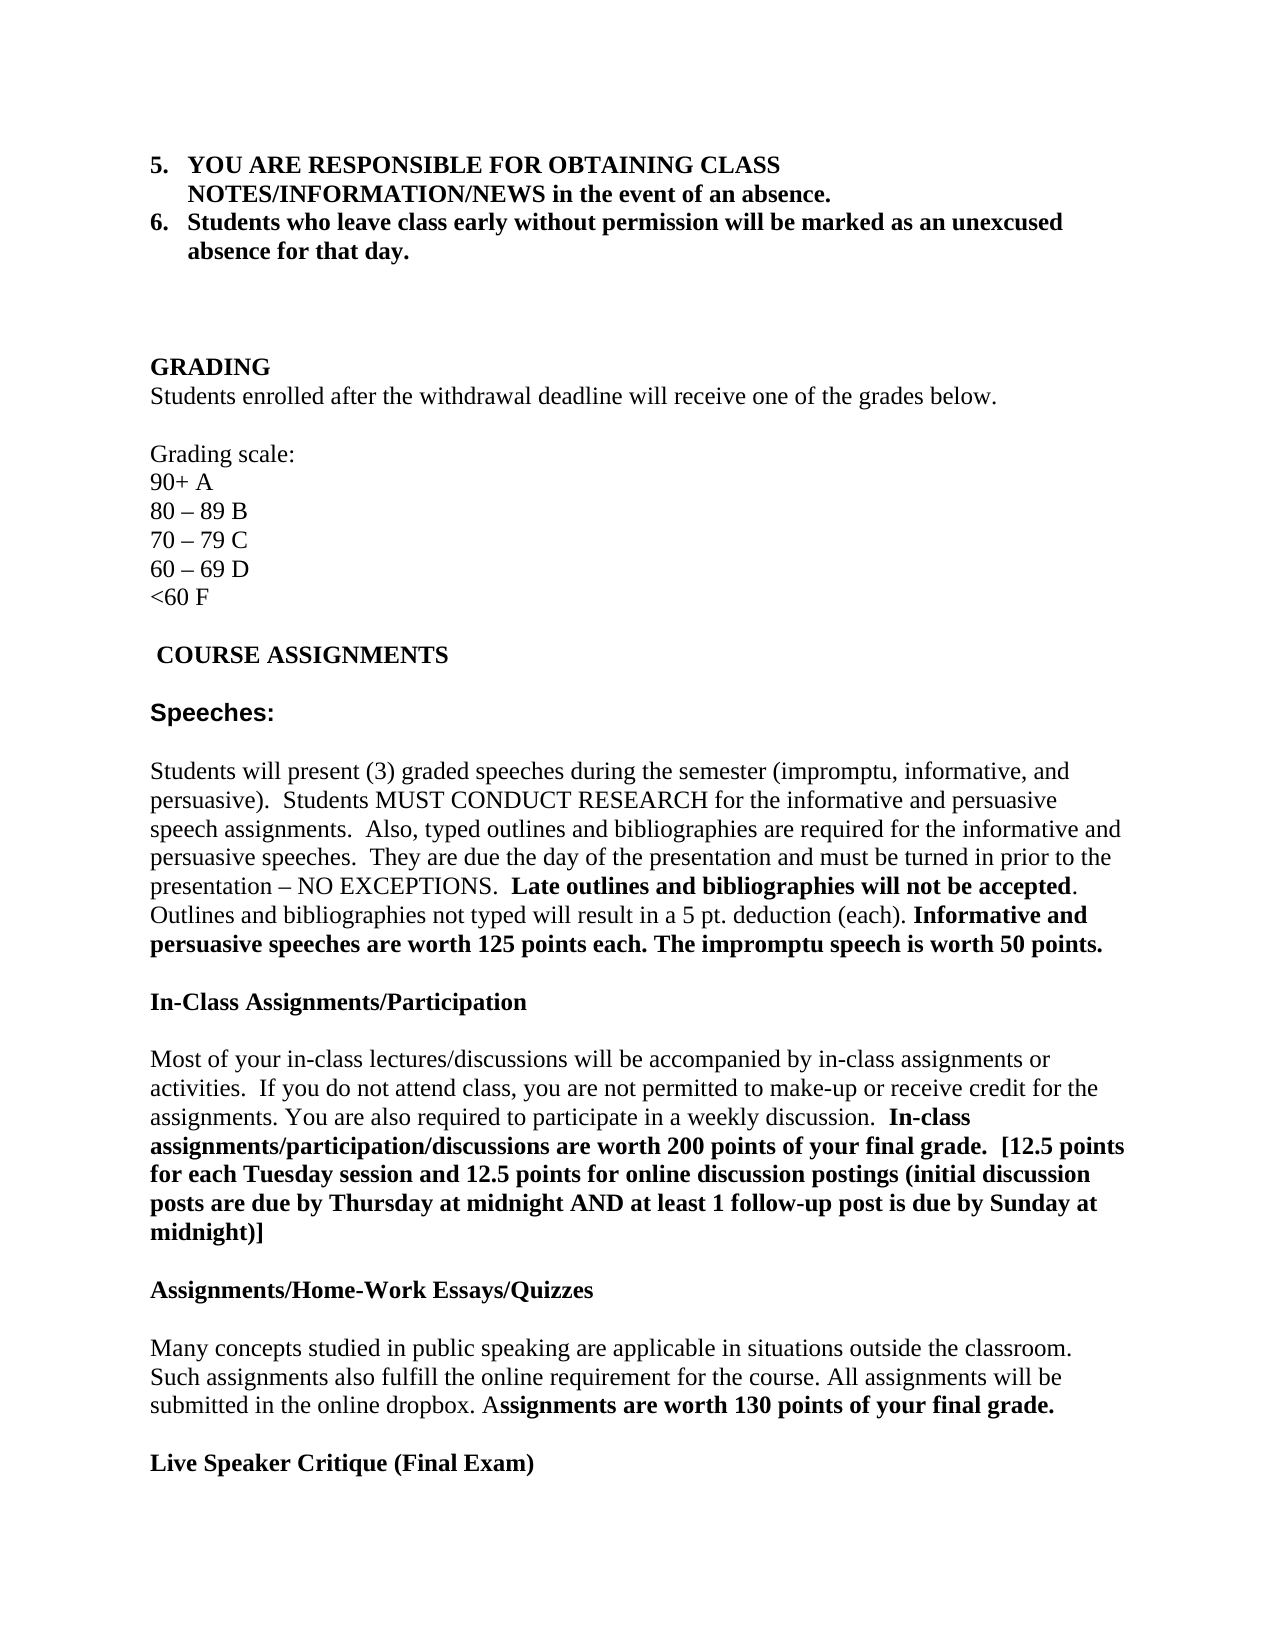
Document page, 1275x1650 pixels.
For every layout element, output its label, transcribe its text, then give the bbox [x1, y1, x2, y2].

text COURSE ASSIGNMENTS [150, 640, 1125, 669]
text Many concepts studied in public speaking are applicable in situations outside the classroom. Such assignments also fulfill the online requirement for the course. All assignments will be submitted in the online dropbox. Assignments are worth 130 points of your final grade. [150, 1333, 1125, 1419]
text Grading scale: 90+ A 80 – 89 B 70 – 79 C 60 – 69 D <60 F [150, 439, 1125, 611]
text Live Speaker Critique (Final Exam) [150, 1448, 1125, 1477]
text GRADING Students enrolled after the withdrawal deadline will receive one of the grades below. [150, 352, 1125, 409]
text Most of your in-class lectures/discussions will be accompanied by in-class assignments or activities. If you do not attend class, you are not permitted to make-up or receive credit for the assignments. You are also required to participate in a weekly discussion. In-class assignments/participation/discussions are worth 200 points of your final grade. [12.5 points for each Tuesday session and 12.5 points for online discussion postings (initial discussion posts are due by Thursday at midnight AND at least 1 follow-up post is due by Sunday at midnight)] [150, 1044, 1125, 1246]
text 6. Students who leave class early without permission will be marked as an unexcused absence for that day. [150, 207, 1125, 265]
text In-Class Assignments/Participation [150, 987, 1125, 1015]
text Students will present (3) graded speeches during the semester (impromptu, informative, and persuasive). Students MUST CONDUCT RESEARCH for the informative and persuasive speech assignments. Also, typed outlines and bibliographies are required for the informative and persuasive speeches. They are due the day of the presentation and must be turned in prior to the presentation – NO EXCEPTIONS. Late outlines and bibliographies will not be accepted. Outlines and bibliographies not typed will result in a 5 pt. deduction (each). Informative and persuasive speeches are worth 125 points each. The impromptu speech is worth 50 points. [150, 756, 1125, 957]
text 5. YOU ARE RESPONSIBLE FOR OBTAINING CLASS NOTES/INFORMATION/NEWS in the event of an absence. [150, 150, 1125, 207]
text Speeches: [150, 698, 1125, 727]
text Assignments/Home-Work Essays/Quizzes [150, 1275, 1125, 1304]
